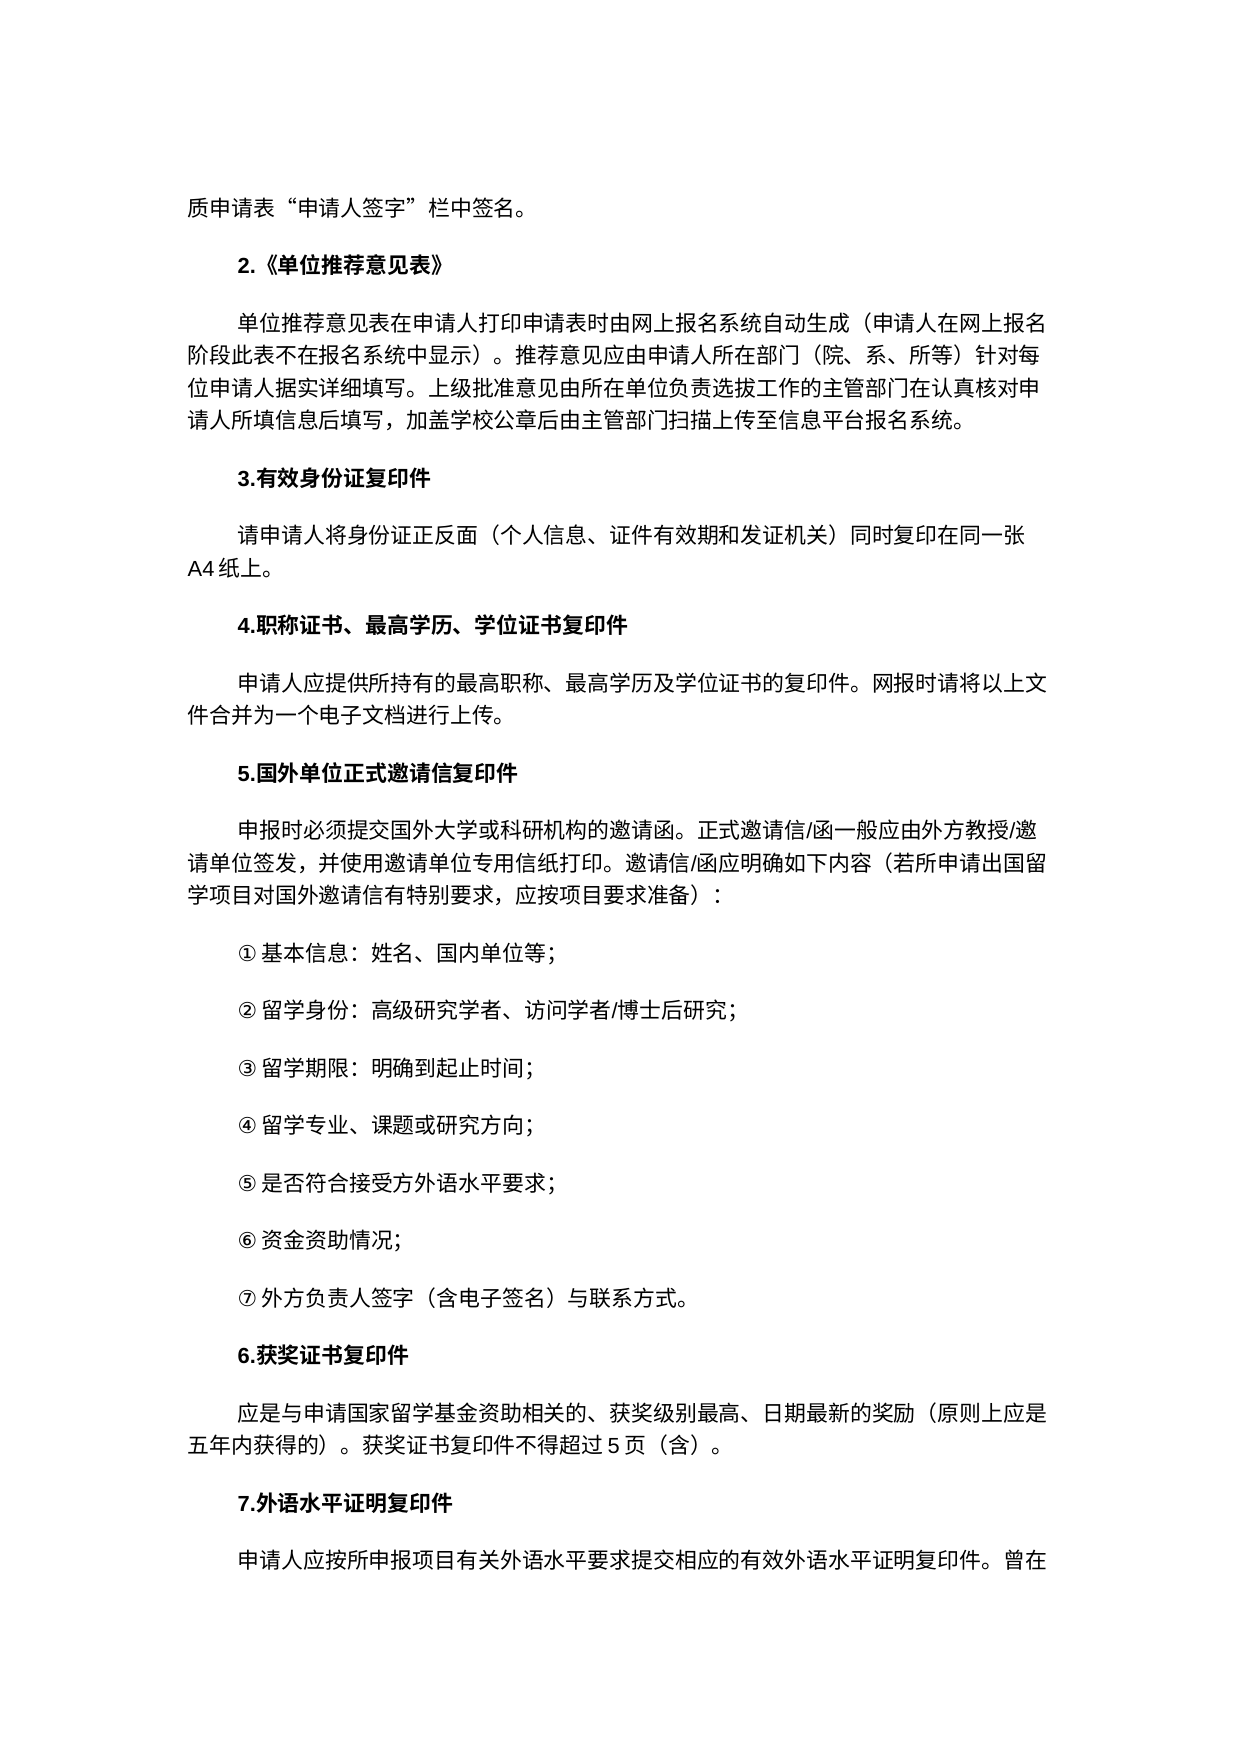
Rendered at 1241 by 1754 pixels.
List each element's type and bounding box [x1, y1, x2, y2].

table_cell [188, 162, 1050, 1575]
